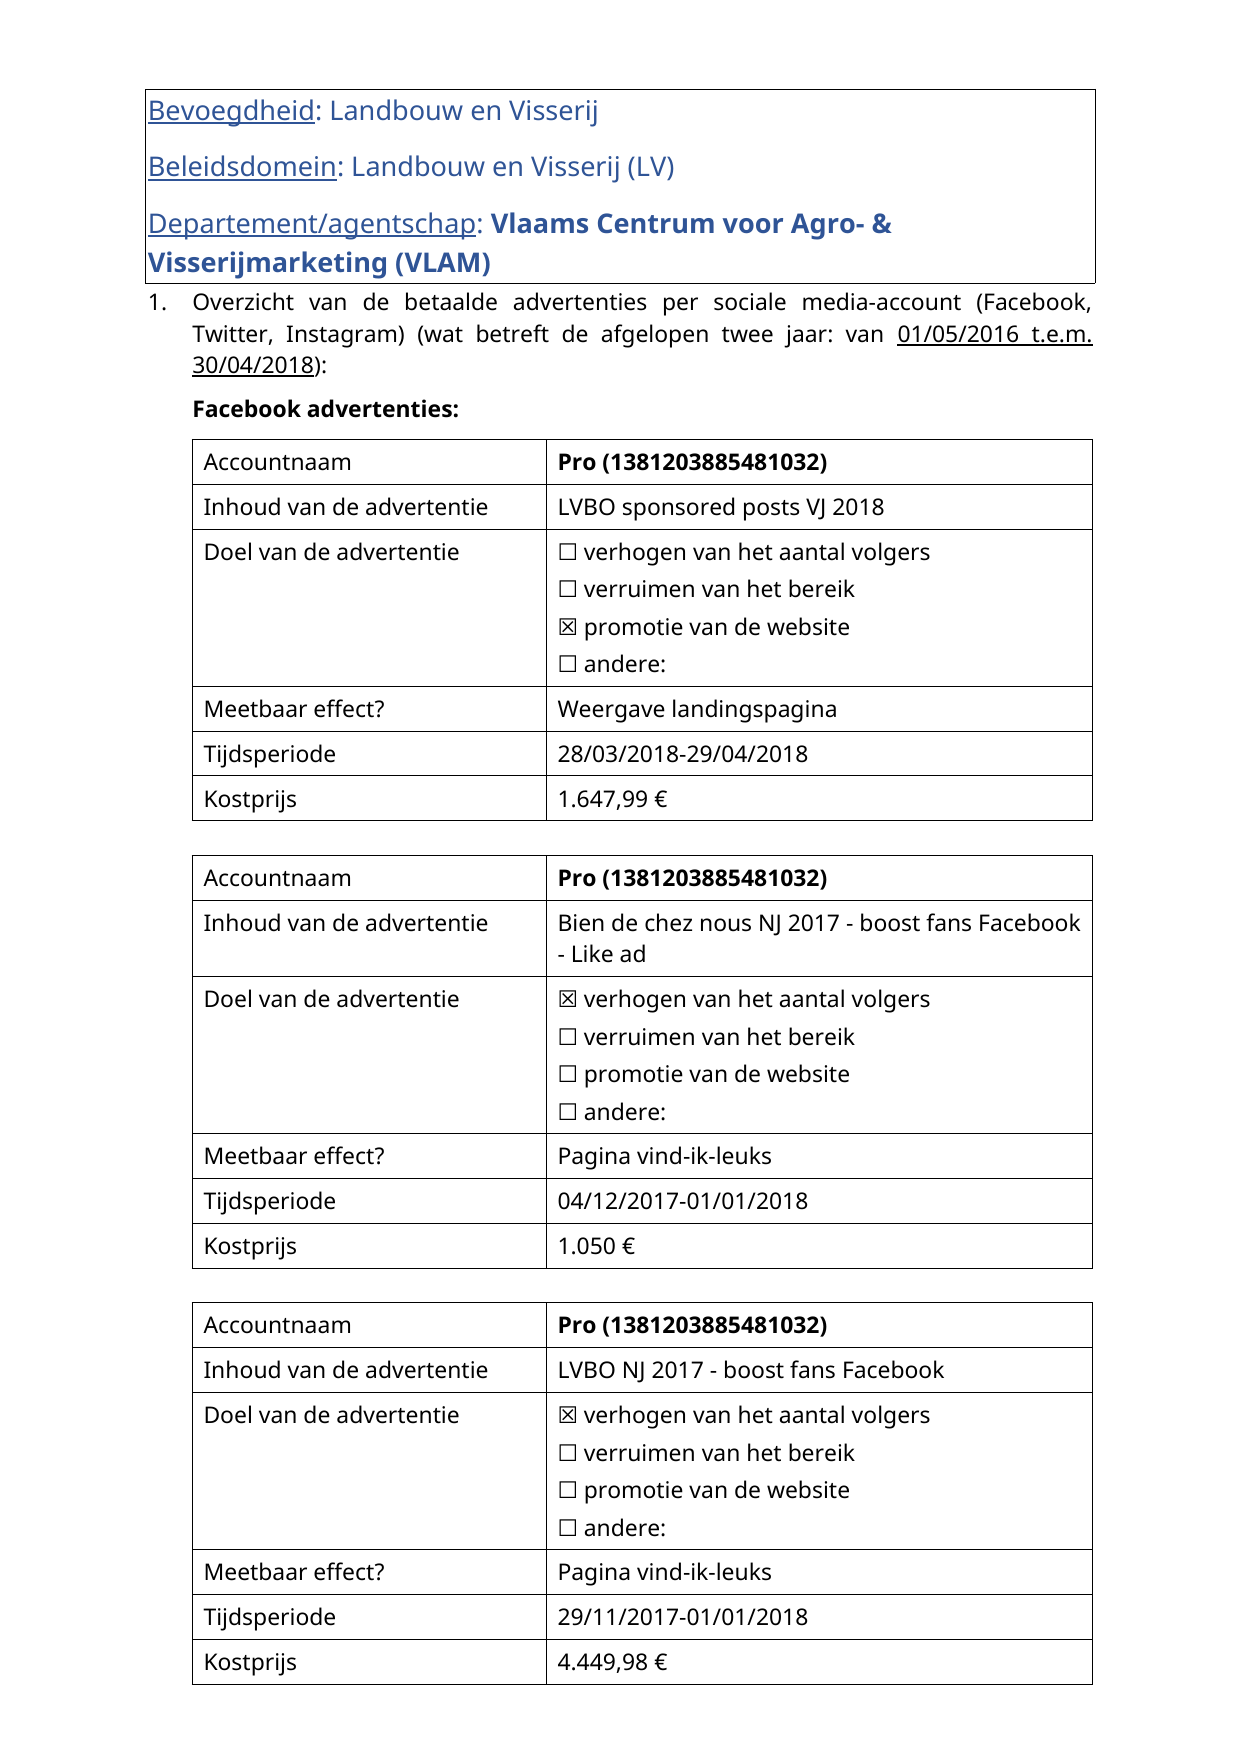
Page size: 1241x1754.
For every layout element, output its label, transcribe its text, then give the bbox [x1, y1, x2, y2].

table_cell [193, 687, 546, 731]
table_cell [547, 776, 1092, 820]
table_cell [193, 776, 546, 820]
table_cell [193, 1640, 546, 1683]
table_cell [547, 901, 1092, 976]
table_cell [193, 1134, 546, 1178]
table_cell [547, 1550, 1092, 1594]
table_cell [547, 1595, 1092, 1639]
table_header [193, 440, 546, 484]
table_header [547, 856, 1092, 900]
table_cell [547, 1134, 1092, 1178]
text Facebook advertenties: [192, 393, 1092, 424]
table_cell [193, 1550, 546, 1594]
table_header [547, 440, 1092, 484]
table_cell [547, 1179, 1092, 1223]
list Overzicht van de betaalde advertenties per sociale media-account (Facebook, Twitter, Instagram) (wat betreft de afgelopen twee jaar: van 01/05/2016 t.e.m. 30/04/2018): [148, 286, 1092, 380]
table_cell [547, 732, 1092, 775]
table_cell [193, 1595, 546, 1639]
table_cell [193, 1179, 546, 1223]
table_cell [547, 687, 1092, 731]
text Beleidsdomein: Landbouw en Visserij (LV) [146, 145, 1095, 184]
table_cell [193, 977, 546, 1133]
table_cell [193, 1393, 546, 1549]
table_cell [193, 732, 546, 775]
subtitle Departement/agentschap: Vlaams Centrum voor Agro- & Visserijmarketing (VLAM) [146, 202, 1095, 283]
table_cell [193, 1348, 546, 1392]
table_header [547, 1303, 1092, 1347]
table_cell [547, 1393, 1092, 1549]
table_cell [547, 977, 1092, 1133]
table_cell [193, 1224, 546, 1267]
text Bevoegdheid: Landbouw en Visserij [146, 90, 1095, 128]
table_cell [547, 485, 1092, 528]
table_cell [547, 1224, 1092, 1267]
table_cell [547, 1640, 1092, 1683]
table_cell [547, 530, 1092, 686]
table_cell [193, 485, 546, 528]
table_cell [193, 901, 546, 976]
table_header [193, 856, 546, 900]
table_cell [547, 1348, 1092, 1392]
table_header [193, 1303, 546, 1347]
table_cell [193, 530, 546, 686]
